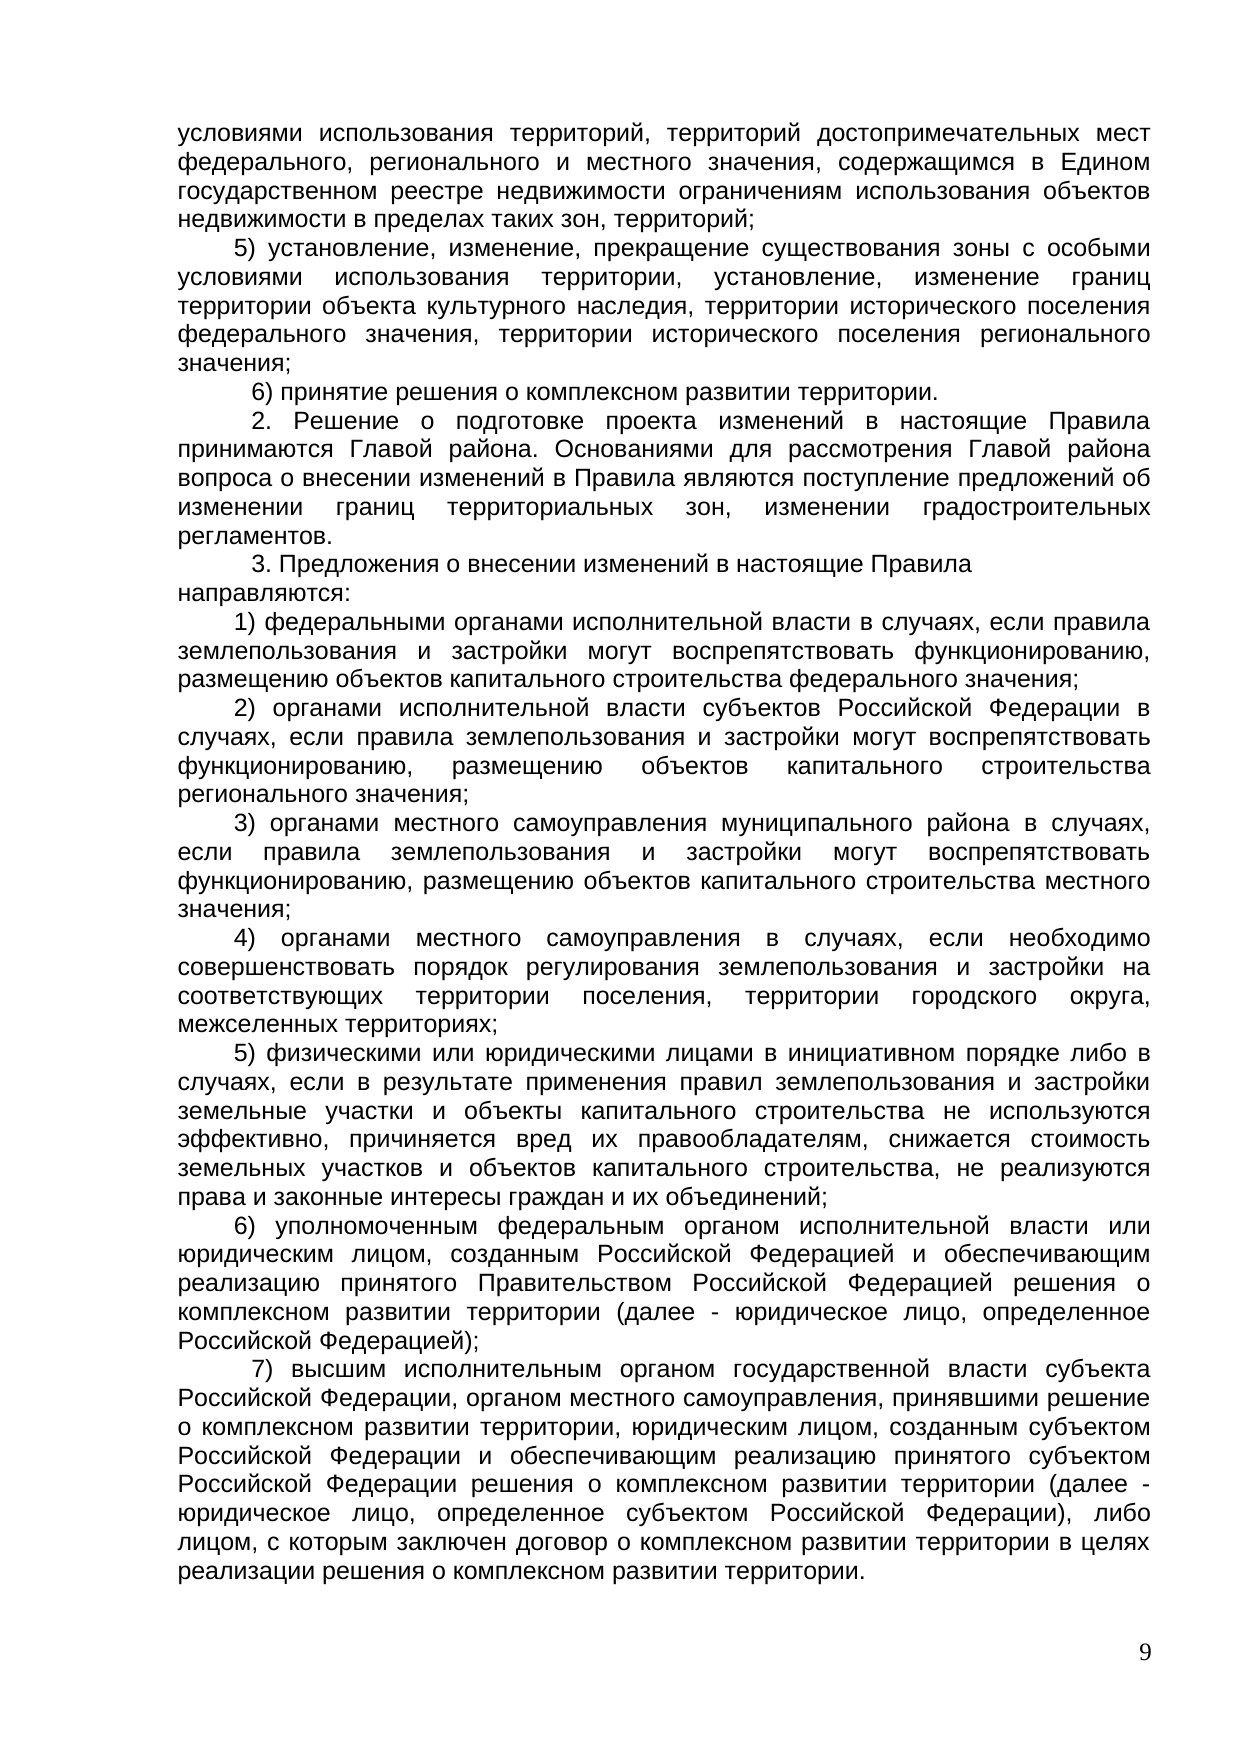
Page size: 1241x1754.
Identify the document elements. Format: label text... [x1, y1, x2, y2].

text 1) федеральными органами исполнительной власти в случаях, если правила землепользования и застройки могут воспрепятствовать функционированию, размещению объектов капитального строительства федерального значения; [177, 607, 1152, 693]
text 2. Решение о подготовке проекта изменений в настоящие Правила принимаются Главой района. Основаниями для рассмотрения Главой района вопроса о внесении изменений в Правила являются поступление предложений об изменении границ территориальных зон, изменении градостроительных регламентов. [177, 406, 1152, 549]
text 6) принятие решения о комплексном развитии территории. [177, 377, 1152, 406]
text 5) физическими или юридическими лицами в инициативном порядке либо в случаях, если в результате применения правил землепользования и застройки земельные участки и объекты капитального строительства не используются эффективно, причиняется вред их правообладателям, снижается стоимость земельных участков и объектов капитального строительства, не реализуются права и законные интересы граждан и их объединений; [177, 1038, 1152, 1211]
text 2) органами исполнительной власти субъектов Российской Федерации в случаях, если правила землепользования и застройки могут воспрепятствовать функционированию, размещению объектов капитального строительства регионального значения; [177, 693, 1152, 808]
text 3) органами местного самоуправления муниципального района в случаях, если правила землепользования и застройки могут воспрепятствовать функционированию, размещению объектов капитального строительства местного значения; [177, 808, 1152, 923]
text 4) органами местного самоуправления в случаях, если необходимо совершенствовать порядок регулирования землепользования и застройки на соответствующих территории поселения, территории городского округа, межселенных территориях; [177, 923, 1152, 1038]
text 7) высшим исполнительным органом государственной власти субъекта Российской Федерации, органом местного самоуправления, принявшими решение о комплексном развитии территории, юридическим лицом, созданным субъектом Российской Федерации и обеспечивающим реализацию принятого субъектом Российской Федерации решения о комплексном развитии территории (далее - юридическое лицо, определенное субъектом Российской Федерации), либо лицом, с которым заключен договор о комплексном развитии территории в целях реализации решения о комплексном развитии территории. [177, 1354, 1152, 1584]
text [177, 118, 1152, 233]
text 6) уполномоченным федеральным органом исполнительной власти или юридическим лицом, созданным Российской Федерацией и обеспечивающим реализацию принятого Правительством Российской Федерацией решения о комплексном развитии территории (далее - юридическое лицо, определенное Российской Федерацией); [177, 1211, 1152, 1354]
text 5) установление, изменение, прекращение существования зоны с особыми условиями использования территории, установление, изменение границ территории объекта культурного наследия, территории исторического поселения федерального значения, территории исторического поселения регионального значения; [177, 233, 1152, 377]
text 3. Предложения о внесении изменений в настоящие Правила направляются: [177, 549, 1152, 607]
